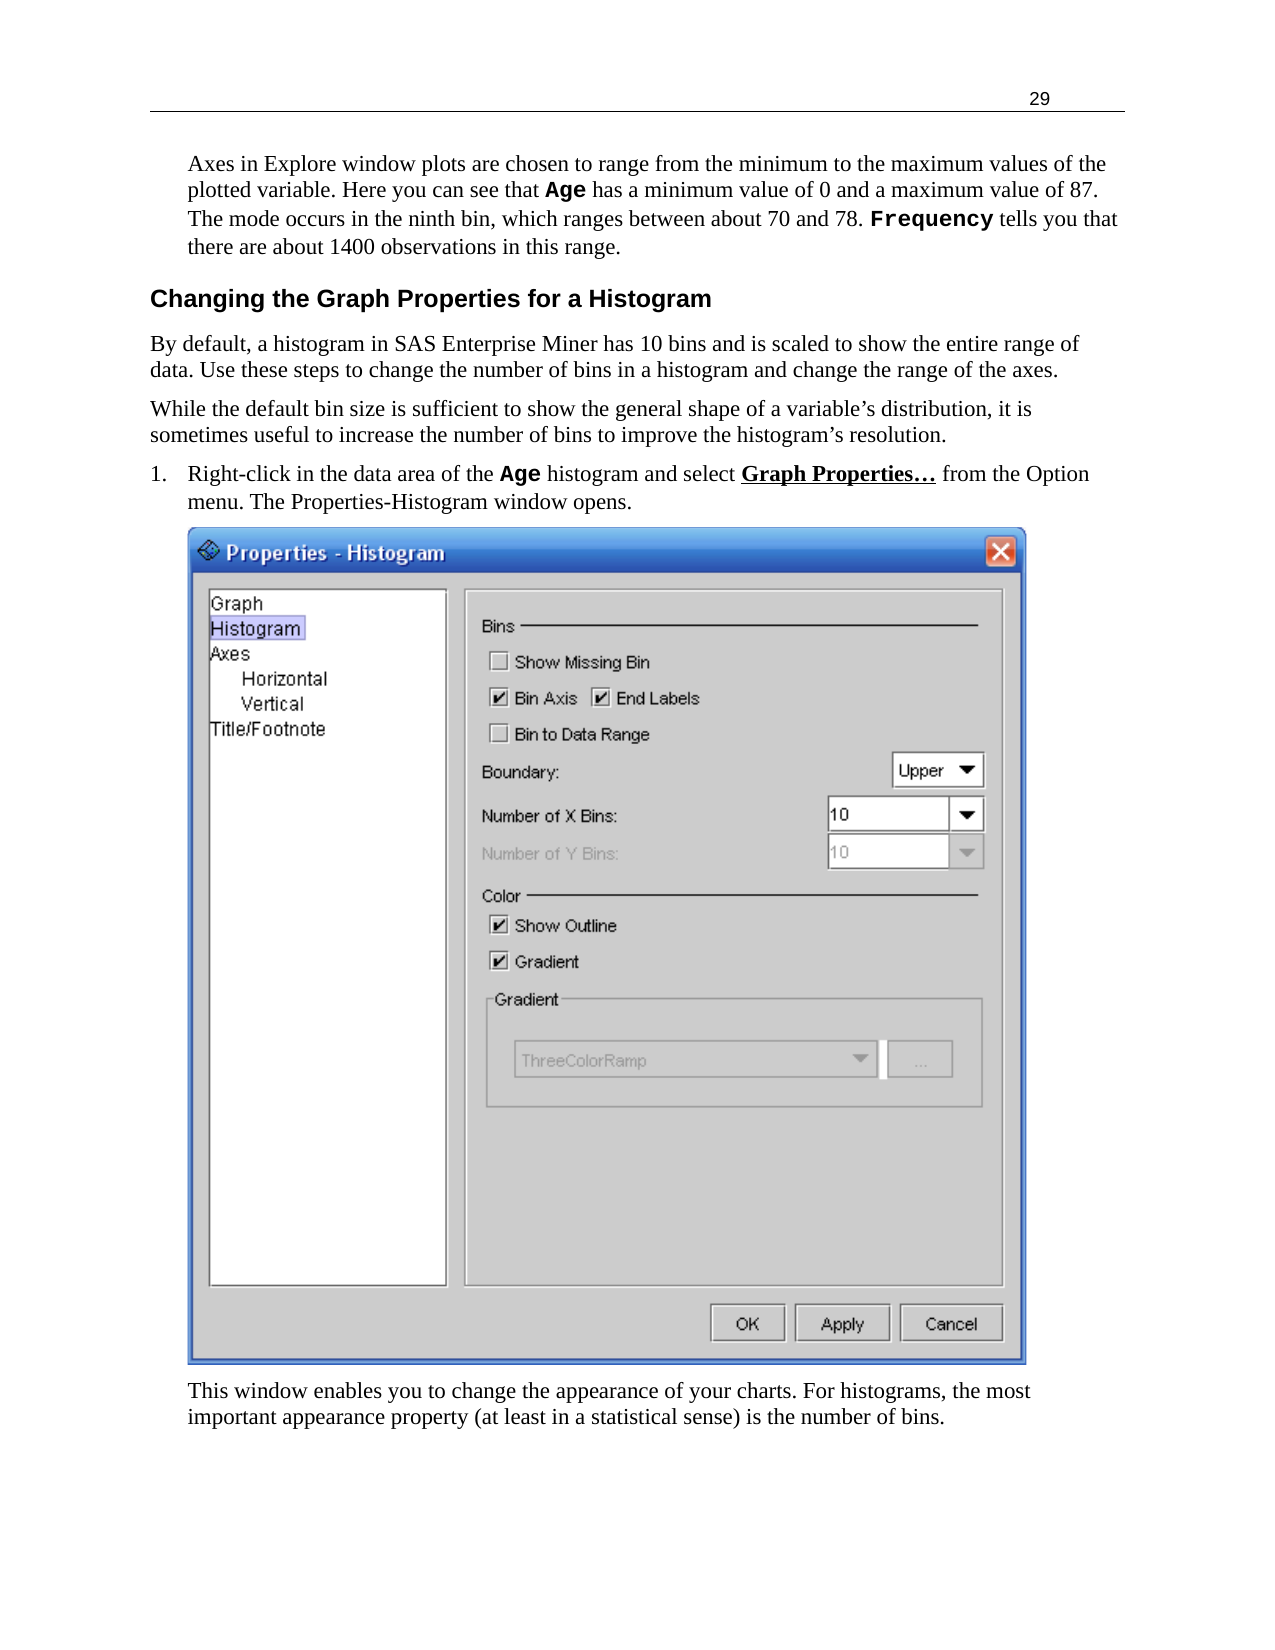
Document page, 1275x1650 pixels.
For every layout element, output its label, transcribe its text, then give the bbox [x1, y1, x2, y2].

text This window enables you to change the appearance of your charts. For histograms, the most important appearance property (at least in a statistical sense) is the number of bins. [187, 1377, 1125, 1430]
text Axes in Explore window plots are chosen to range from the minimum to the maximum values of the plotted variable. Here you can see that Age has a minimum value of 0 and a maximum value of 87. The mode occurs in the ninth bin, which ranges between about 70 and 78. Frequency tells you that there are about 1400 observations in this range. [187, 150, 1125, 259]
text While the default bin size is sufficient to show the general shape of a variable’s distribution, it is sometimes useful to increase the number of bins to improve the histogram’s resolution. [150, 395, 1125, 447]
picture [187, 527, 1027, 1365]
text By default, a histogram in SAS Enterprise Miner has 10 bins and is scaled to show the entire range of data. Use these steps to change the number of bins in a histogram and change the range of the axes. [150, 329, 1125, 382]
subtitle Changing the Graph Properties for a Histogram [150, 284, 1125, 313]
list Right-click in the data area of the Age histogram and select Graph Properties… from the Option menu. The Properties-Histogram window opens. [150, 460, 1125, 514]
